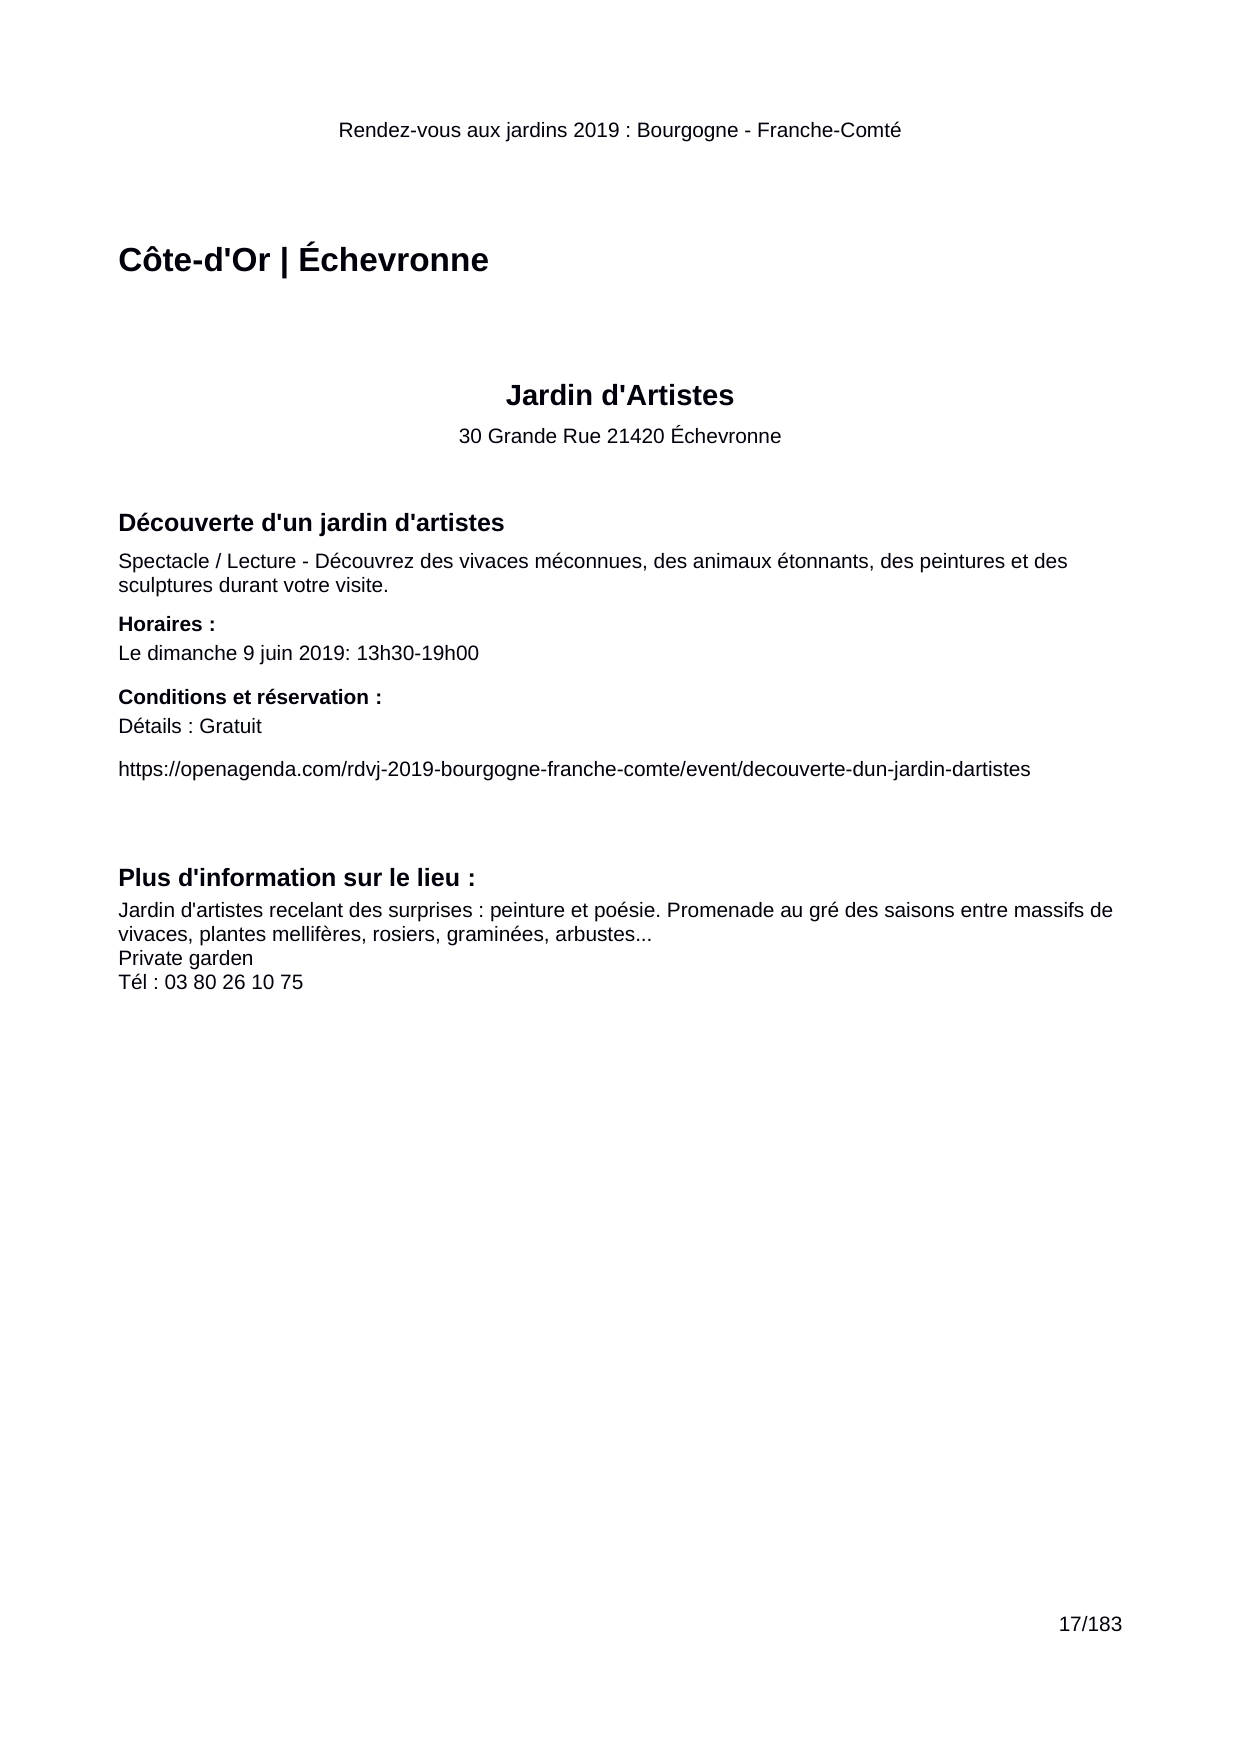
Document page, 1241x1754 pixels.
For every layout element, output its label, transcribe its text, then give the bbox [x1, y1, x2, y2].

subtitle Côte-d'Or | Échevronne [118, 240, 1122, 279]
title Plus d'information sur le lieu : [118, 863, 1122, 892]
subtitle Jardin d'Artistes [118, 378, 1122, 411]
text Détails : Gratuit [118, 713, 1122, 737]
text Le dimanche 9 juin 2019: 13h30-19h00 [118, 641, 1122, 665]
subtitle Découverte d'un jardin d'artistes [118, 508, 1122, 537]
text https://openagenda.com/rdvj-2019-bourgogne-franche-comte/event/decouverte-dun-jardin-dartistes [118, 757, 1122, 781]
title Horaires : [118, 612, 1122, 636]
text 30 Grande Rue 21420 Échevronne [118, 424, 1122, 448]
text Tél : 03 80 26 10 75 [118, 969, 1122, 993]
title Conditions et réservation : [118, 685, 1122, 709]
text Private garden [118, 946, 1122, 969]
text Jardin d'artistes recelant des surprises : peinture et poésie. Promenade au gré des saisons entre massifs de vivaces, plantes mellifères, rosiers, graminées, arbustes... [118, 898, 1122, 946]
text Spectacle / Lecture - Découvrez des vivaces méconnues, des animaux étonnants, des peintures et des sculptures durant votre visite. [118, 549, 1122, 597]
